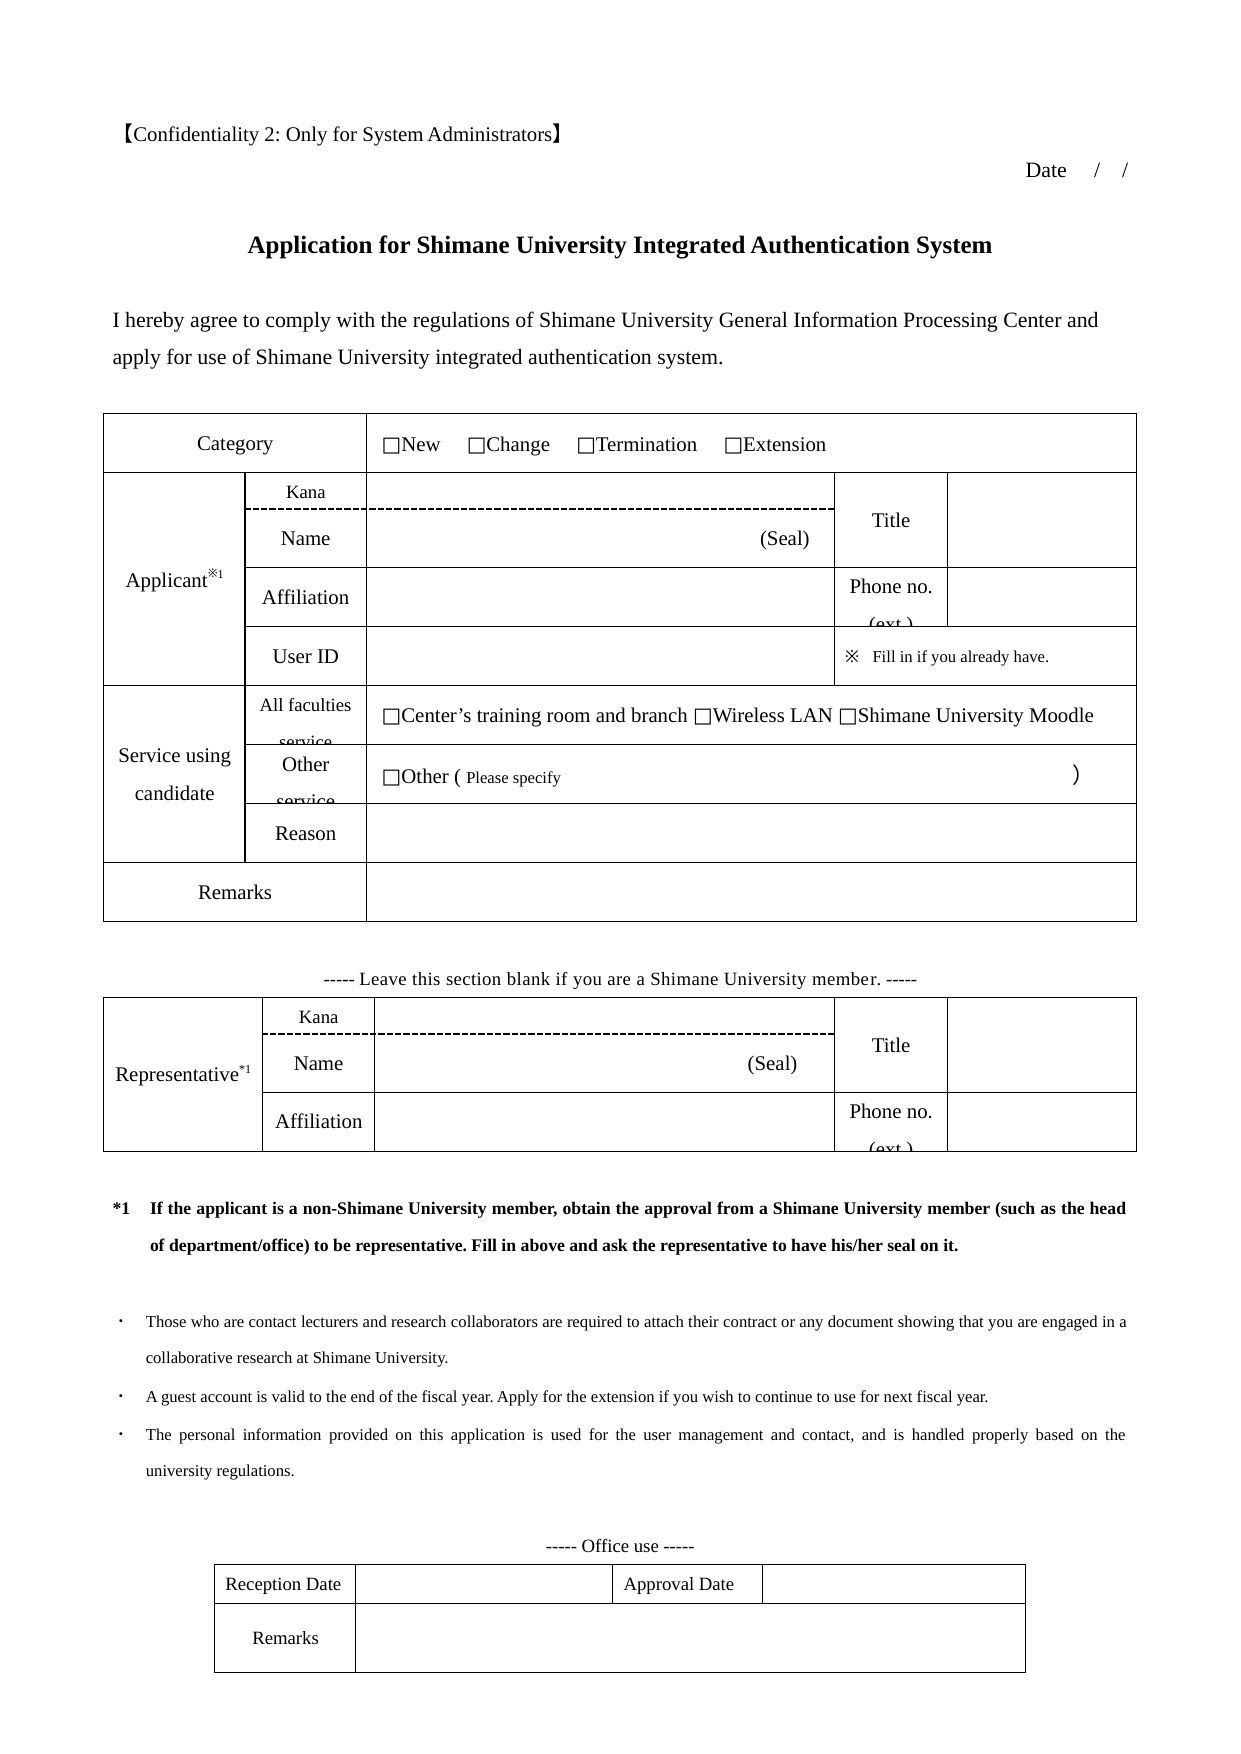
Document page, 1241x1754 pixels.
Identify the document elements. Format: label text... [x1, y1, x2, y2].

text I hereby agree to comply with the regulations of Shimane University General Information Processing Center and apply for use of Shimane University integrated authentication system. [112, 301, 1128, 376]
text *1 If the applicant is a non-Shimane University member, obtain the approval from a Shimane University member (such as the head of department/office) to be representative. Fill in above and ask the representative to have his/her seal on it. [112, 1189, 1128, 1264]
table_cell [948, 568, 1136, 626]
table_cell (Seal) [367, 508, 834, 567]
table_cell Other service [246, 745, 366, 803]
table_cell [375, 1093, 834, 1151]
table_cell Remarks [215, 1604, 355, 1672]
table_cell □Center’s training room and branch □Wireless LAN □Shimane University Moodle [367, 686, 1136, 744]
table_cell [356, 1604, 1025, 1672]
table_cell [948, 1093, 1136, 1151]
table_header [763, 1565, 1025, 1603]
text ・ A guest account is valid to the end of the fiscal year. Apply for the extension if you wish to continue to use for next fiscal year. [112, 1377, 1128, 1414]
table_cell Fill in if you already have. [835, 627, 1136, 685]
table_cell Applicant※1 [104, 473, 244, 685]
table_cell [367, 863, 1136, 921]
table_header Title [835, 998, 947, 1092]
text Date / / [112, 151, 1128, 188]
table_header Representative*1 [104, 998, 262, 1151]
text ----- Leave this section blank if you are a Shimane University member. ----- [112, 959, 1128, 997]
table_cell [367, 568, 834, 626]
table_cell [367, 804, 1136, 862]
table_cell [367, 473, 834, 508]
text 【Confidentiality 2: Only for System Administrators】 [112, 113, 1128, 151]
text ----- Office use ----- [112, 1527, 1128, 1564]
table_cell User ID [246, 627, 366, 685]
table_cell Remarks [104, 863, 366, 921]
table_cell All faculties service [246, 686, 366, 744]
table_header Category [104, 414, 366, 472]
table_cell Title [835, 473, 947, 567]
table_cell Phone no. (ext.) [835, 1093, 947, 1151]
table_header [948, 998, 1136, 1092]
table_cell Name [246, 508, 366, 567]
table_cell □Other ( Please specify ） [367, 745, 1136, 803]
table_cell Affiliation [246, 568, 366, 626]
table_cell [367, 627, 834, 685]
table_header [356, 1565, 612, 1603]
table_cell [948, 473, 1136, 567]
table_header □New □Change □Termination □Extension [367, 414, 1136, 472]
table_cell Name [263, 1033, 374, 1092]
table_header Approval Date [613, 1565, 762, 1603]
text ・ Those who are contact lecturers and research collaborators are required to attach their contract or any document showing that you are engaged in a collaborative research at Shimane University. [112, 1302, 1128, 1377]
text Application for Shimane University Integrated Authentication System [112, 226, 1128, 263]
table_cell Reason [246, 804, 366, 862]
text ・ The personal information provided on this application is used for the user management and contact, and is handled properly based on the university regulations. [112, 1414, 1128, 1489]
table_cell Phone no. (ext.) [835, 568, 947, 626]
table_header Reception Date [215, 1565, 355, 1603]
table_cell (Seal) [375, 1033, 834, 1092]
table_header [375, 998, 834, 1032]
table_cell Affiliation [263, 1093, 374, 1151]
table_header Kana [263, 998, 374, 1032]
table_cell Service using candidate [104, 686, 244, 862]
table_cell Kana [246, 473, 366, 508]
